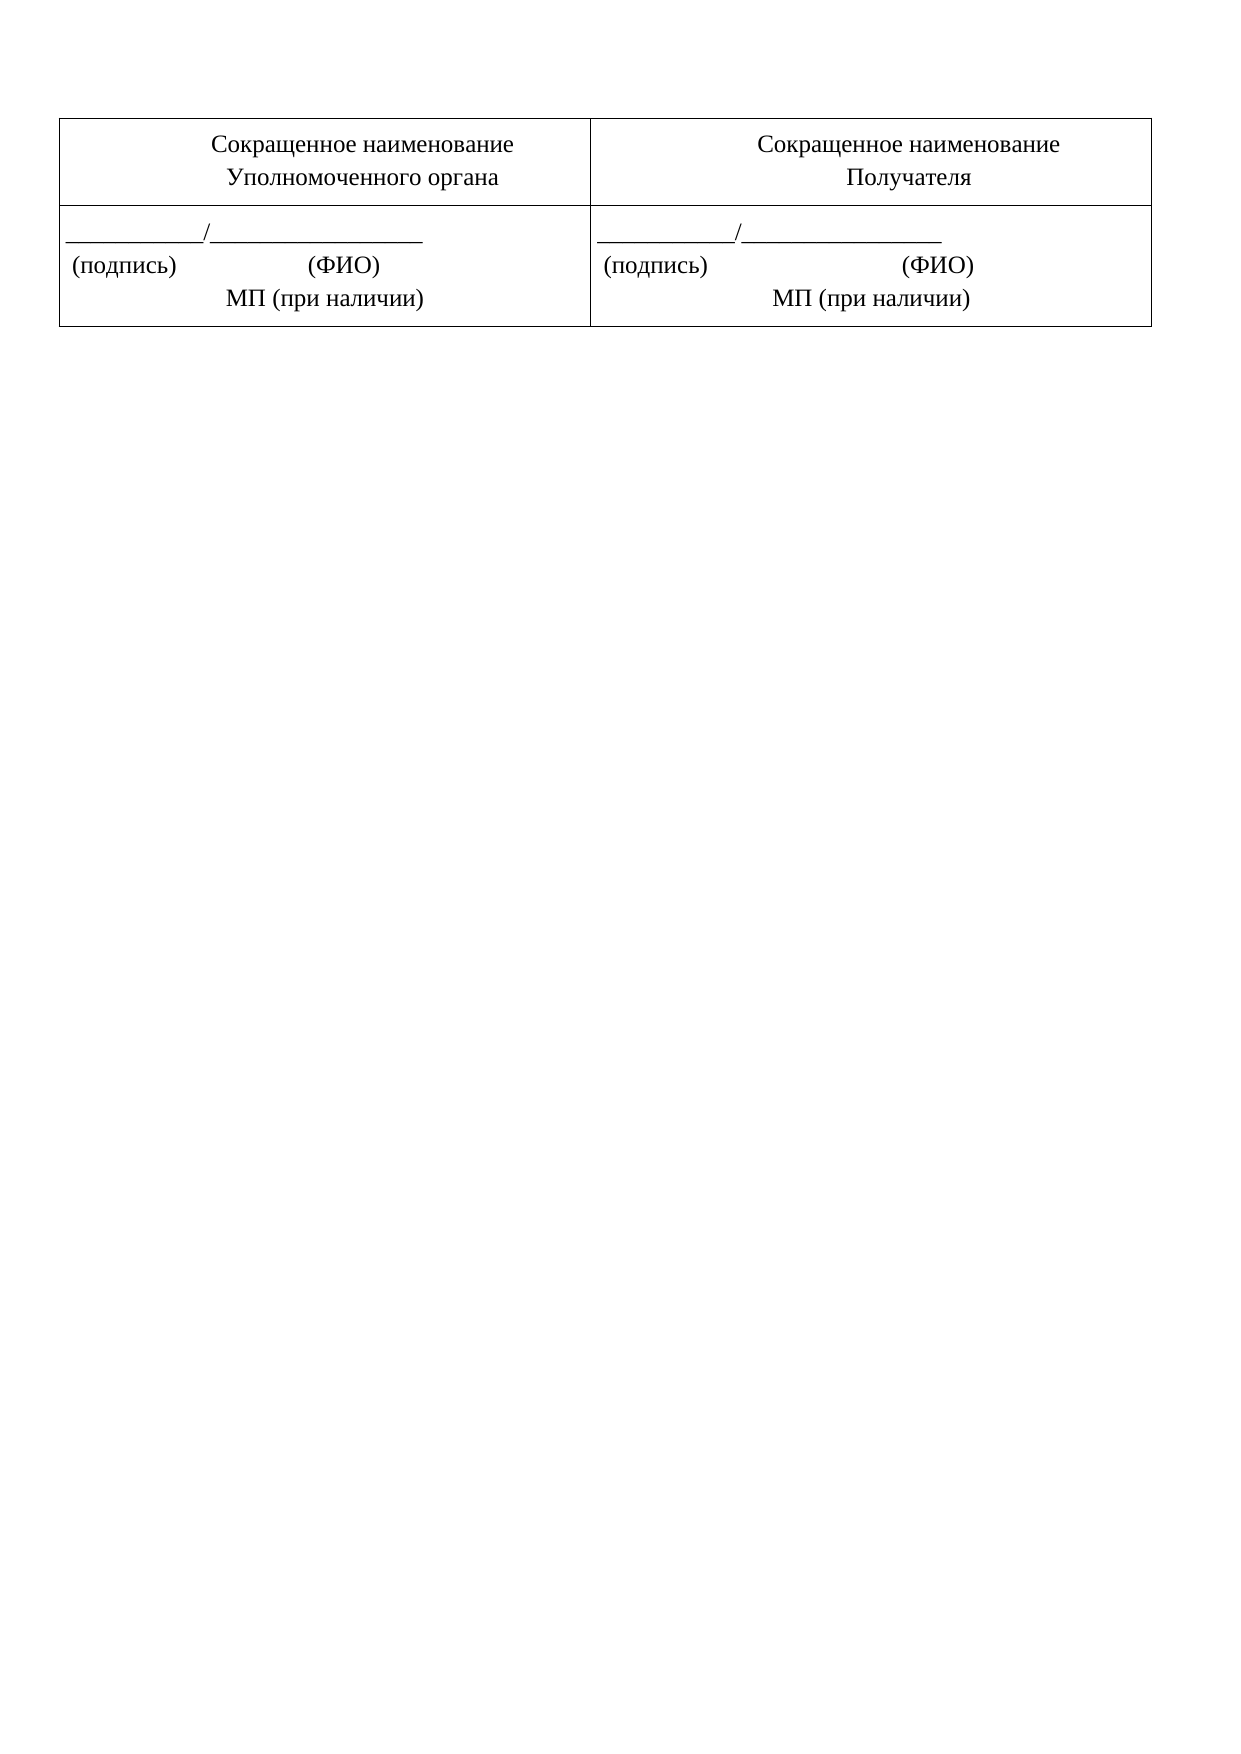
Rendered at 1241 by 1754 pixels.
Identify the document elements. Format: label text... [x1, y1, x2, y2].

table_header Сокращенное наименование Получателя [591, 119, 1151, 205]
table_cell ___________/________________ (подпись) (ФИО) МП (при наличии) [591, 206, 1151, 326]
table_cell ___________/_________________ (подпись) (ФИО) МП (при наличии) [60, 206, 590, 326]
table_header Сокращенное наименование Уполномоченного органа [60, 119, 590, 205]
